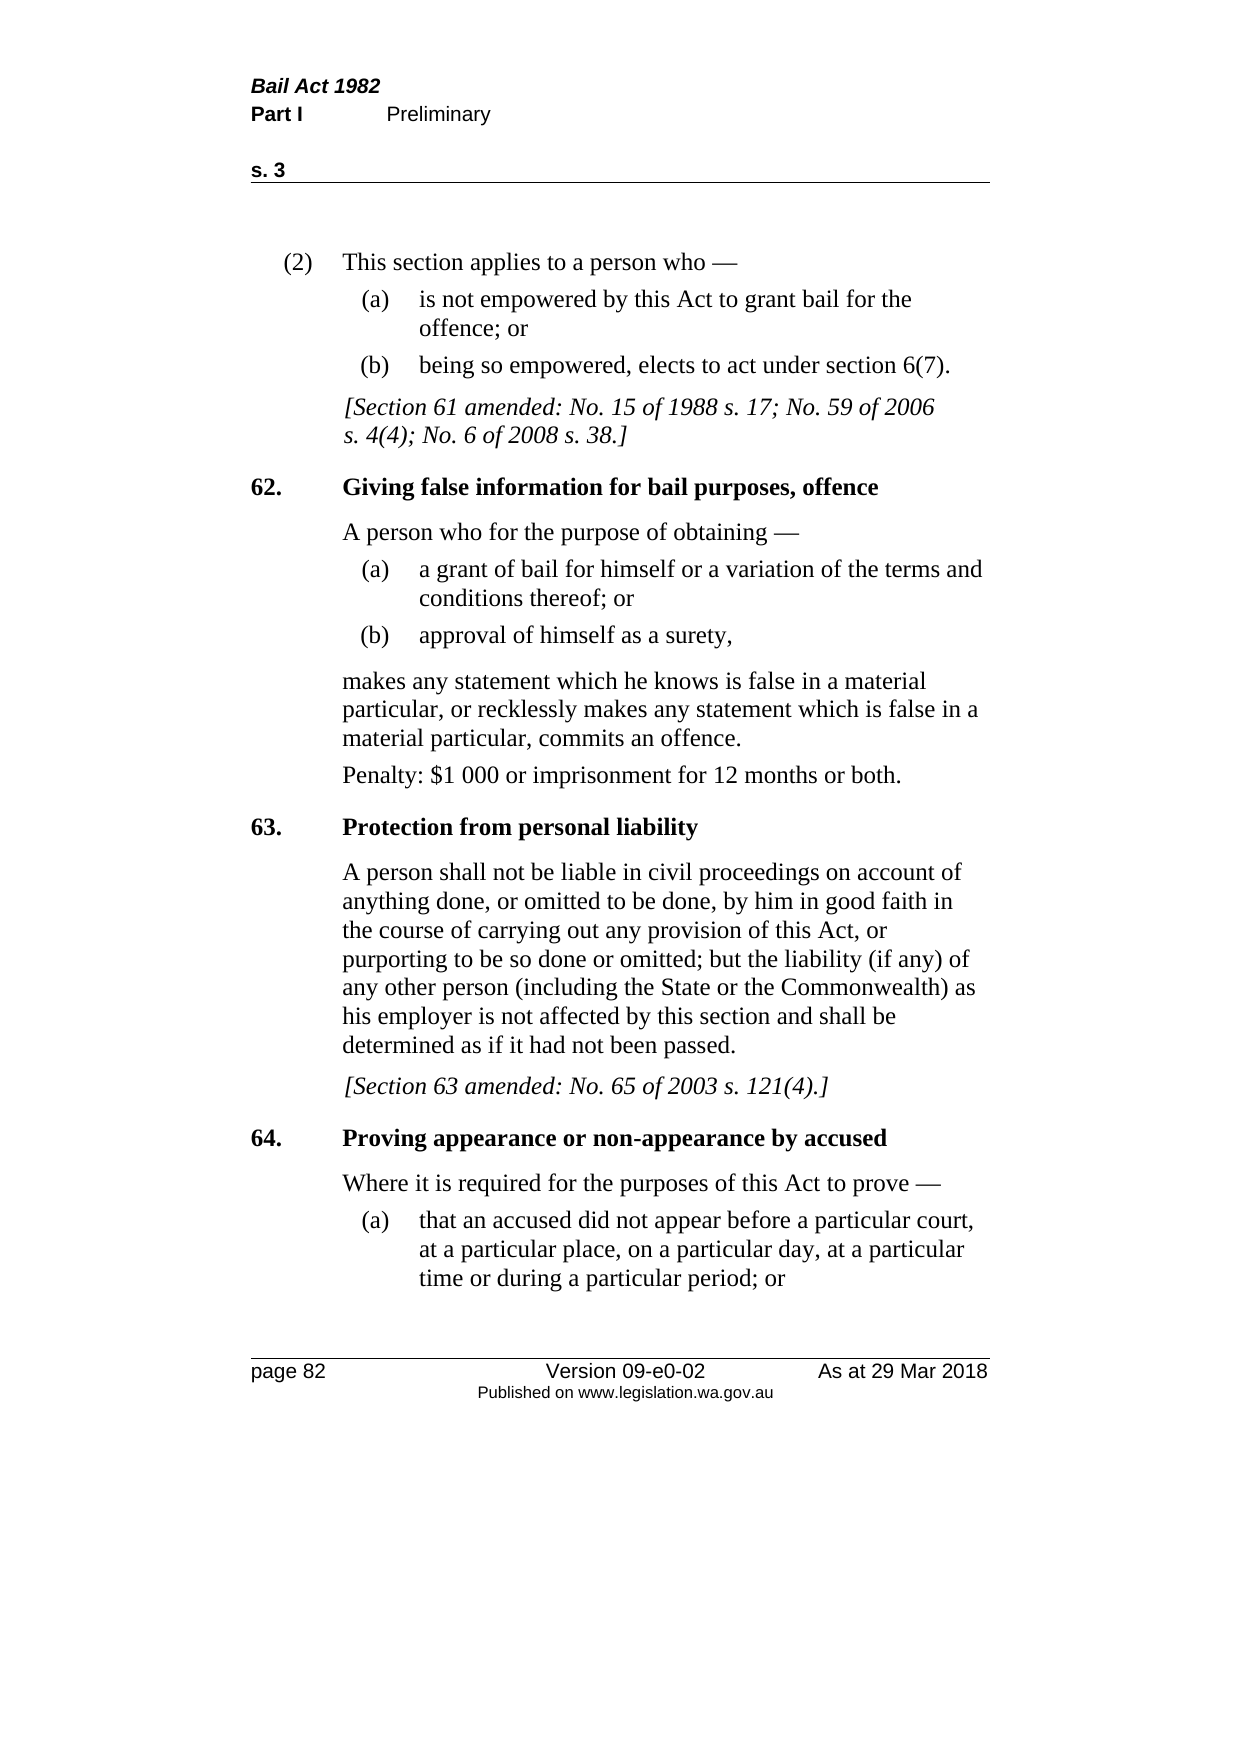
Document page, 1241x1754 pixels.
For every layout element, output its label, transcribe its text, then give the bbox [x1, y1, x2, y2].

subtitle 64. Proving appearance or non-appearance by accused [251, 1123, 990, 1152]
text [Section 61 amended: No. 15 of 1988 s. 17; No. 59 of 2006 s. 4(4); No. 6 of 2008 s. 38.] [251, 392, 990, 449]
text makes any statement which he knows is false in a material particular, or recklessly makes any statement which is false in a material particular, commits an offence. [251, 666, 990, 752]
subtitle 62. Giving false information for bail purposes, offence [251, 472, 990, 501]
text (a) that an accused did not appear before a particular court, at a particular place, on a particular day, at a particular time or during a particular period; or [251, 1205, 990, 1292]
text (2) This section applies to a person who — [251, 247, 990, 276]
subtitle 63. Protection from personal liability [251, 812, 990, 841]
text (b) being so empowered, elects to act under section 6(7). [251, 350, 990, 379]
text [Section 63 amended: No. 65 of 2003 s. 121(4).] [251, 1071, 990, 1100]
text A person who for the purpose of obtaining — [251, 517, 990, 546]
text (a) is not empowered by this Act to grant bail for the offence; or [251, 284, 990, 342]
text Where it is required for the purposes of this Act to prove — [251, 1168, 990, 1197]
text (a) a grant of bail for himself or a variation of the terms and conditions thereof; or [251, 554, 990, 612]
text Penalty: $1 000 or imprisonment for 12 months or both. [251, 760, 990, 789]
text (b) approval of himself as a surety, [251, 620, 990, 649]
text A person shall not be liable in civil proceedings on account of anything done, or omitted to be done, by him in good faith in the course of carrying out any provision of this Act, or purporting to be so done or omitted; but the liability (if any) of any other person (including the State or the Commonwealth) as his employer is not affected by this section and shall be determined as if it had not been passed. [251, 857, 990, 1059]
